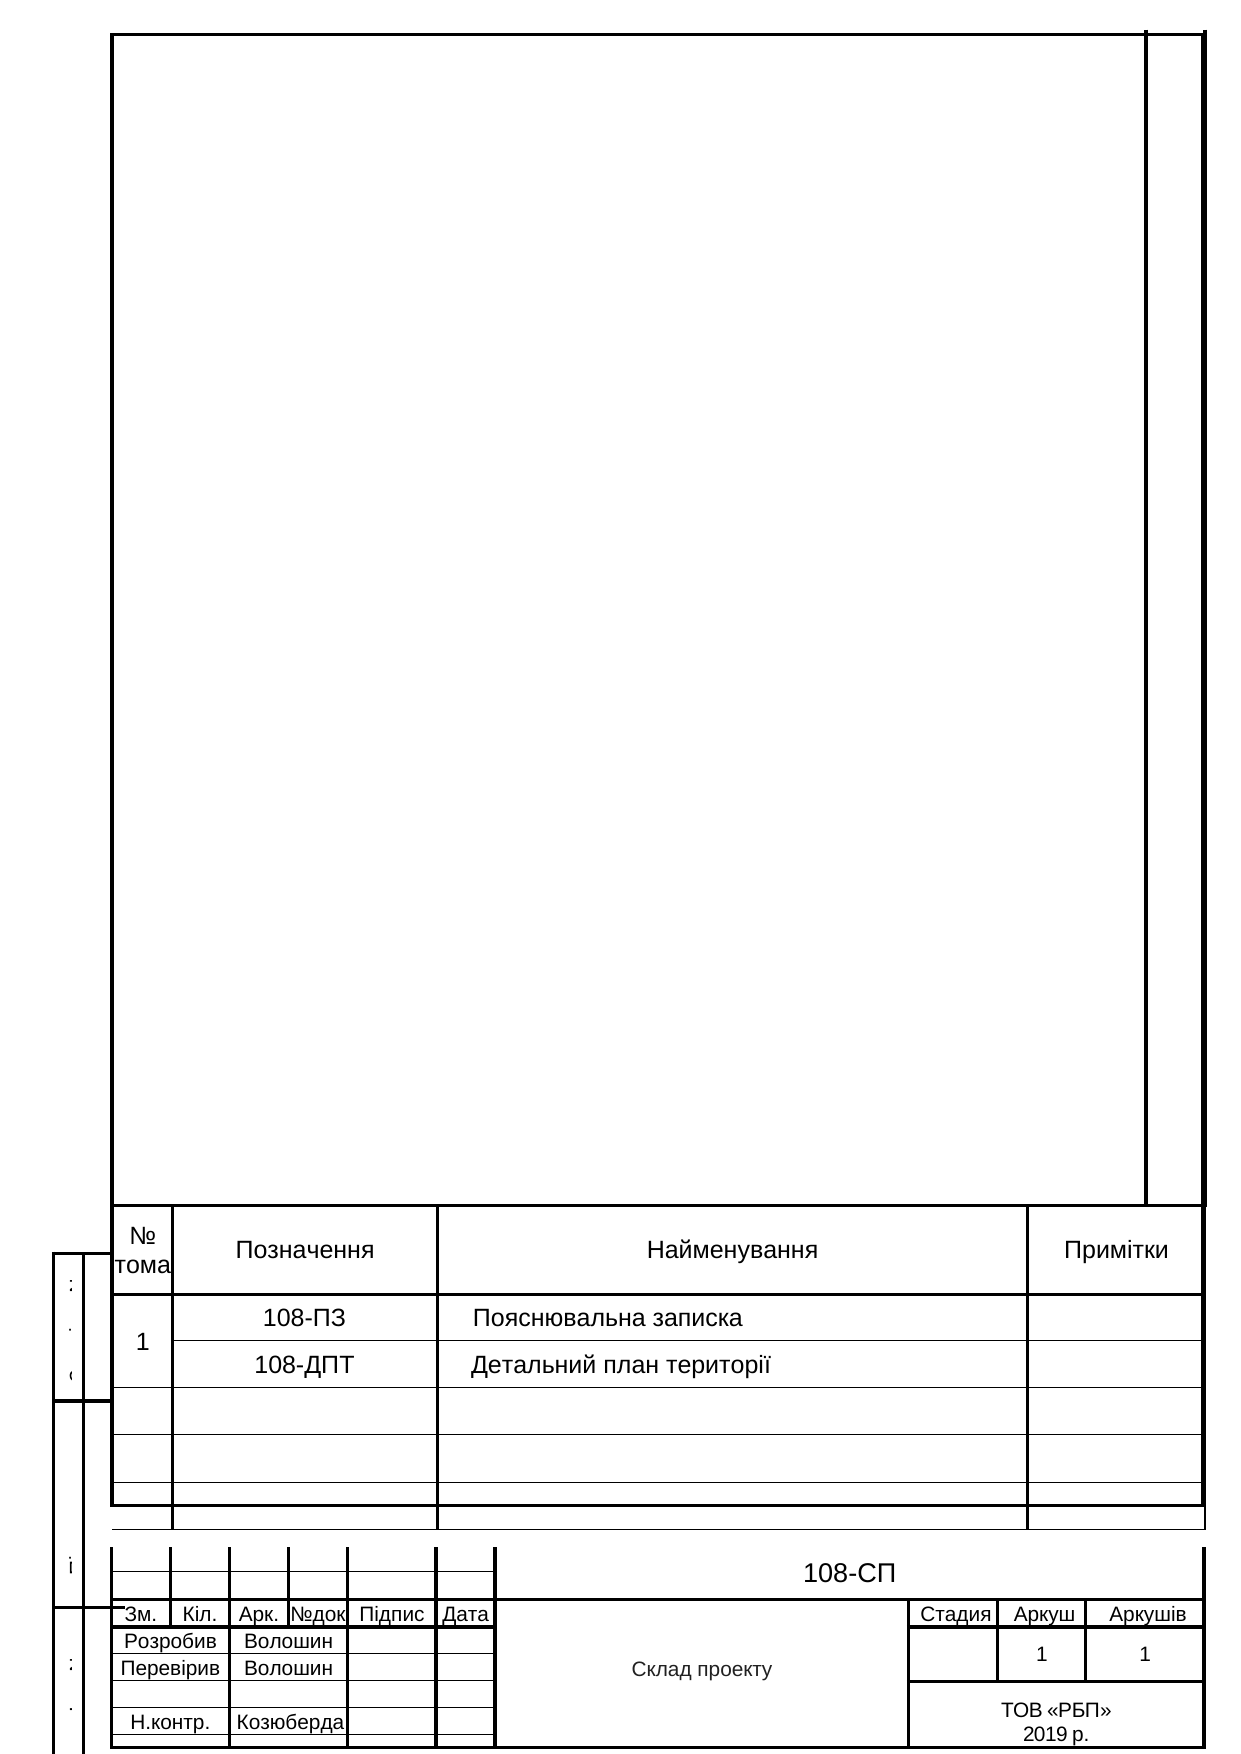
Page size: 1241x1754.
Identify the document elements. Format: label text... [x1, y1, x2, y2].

table_cell [1029, 1341, 1204, 1387]
table_cell [1029, 1296, 1204, 1340]
table_cell Детальний план території [439, 1341, 1026, 1387]
table_cell [439, 1435, 1026, 1482]
table_cell [439, 1483, 1026, 1529]
table_header Позначення [174, 1207, 436, 1292]
table_cell [439, 1388, 1026, 1434]
table_cell Пояснювальна записка [439, 1296, 1026, 1340]
table_cell [174, 1388, 436, 1434]
table_cell [112, 1388, 171, 1434]
table_cell [1029, 1388, 1204, 1434]
table_cell 108-ДПТ [174, 1341, 436, 1387]
table_header Примітки [1029, 1207, 1204, 1292]
table_header № тома [112, 1207, 171, 1292]
table_cell 108-ПЗ [174, 1296, 436, 1340]
table_header Найменування [439, 1207, 1026, 1292]
table_cell [1029, 1483, 1204, 1529]
table_cell [174, 1435, 436, 1482]
table_cell [112, 1483, 171, 1529]
table_cell [174, 1483, 436, 1529]
table_cell [1029, 1435, 1204, 1482]
table_cell [112, 1435, 171, 1482]
table_cell 1 [112, 1296, 171, 1387]
